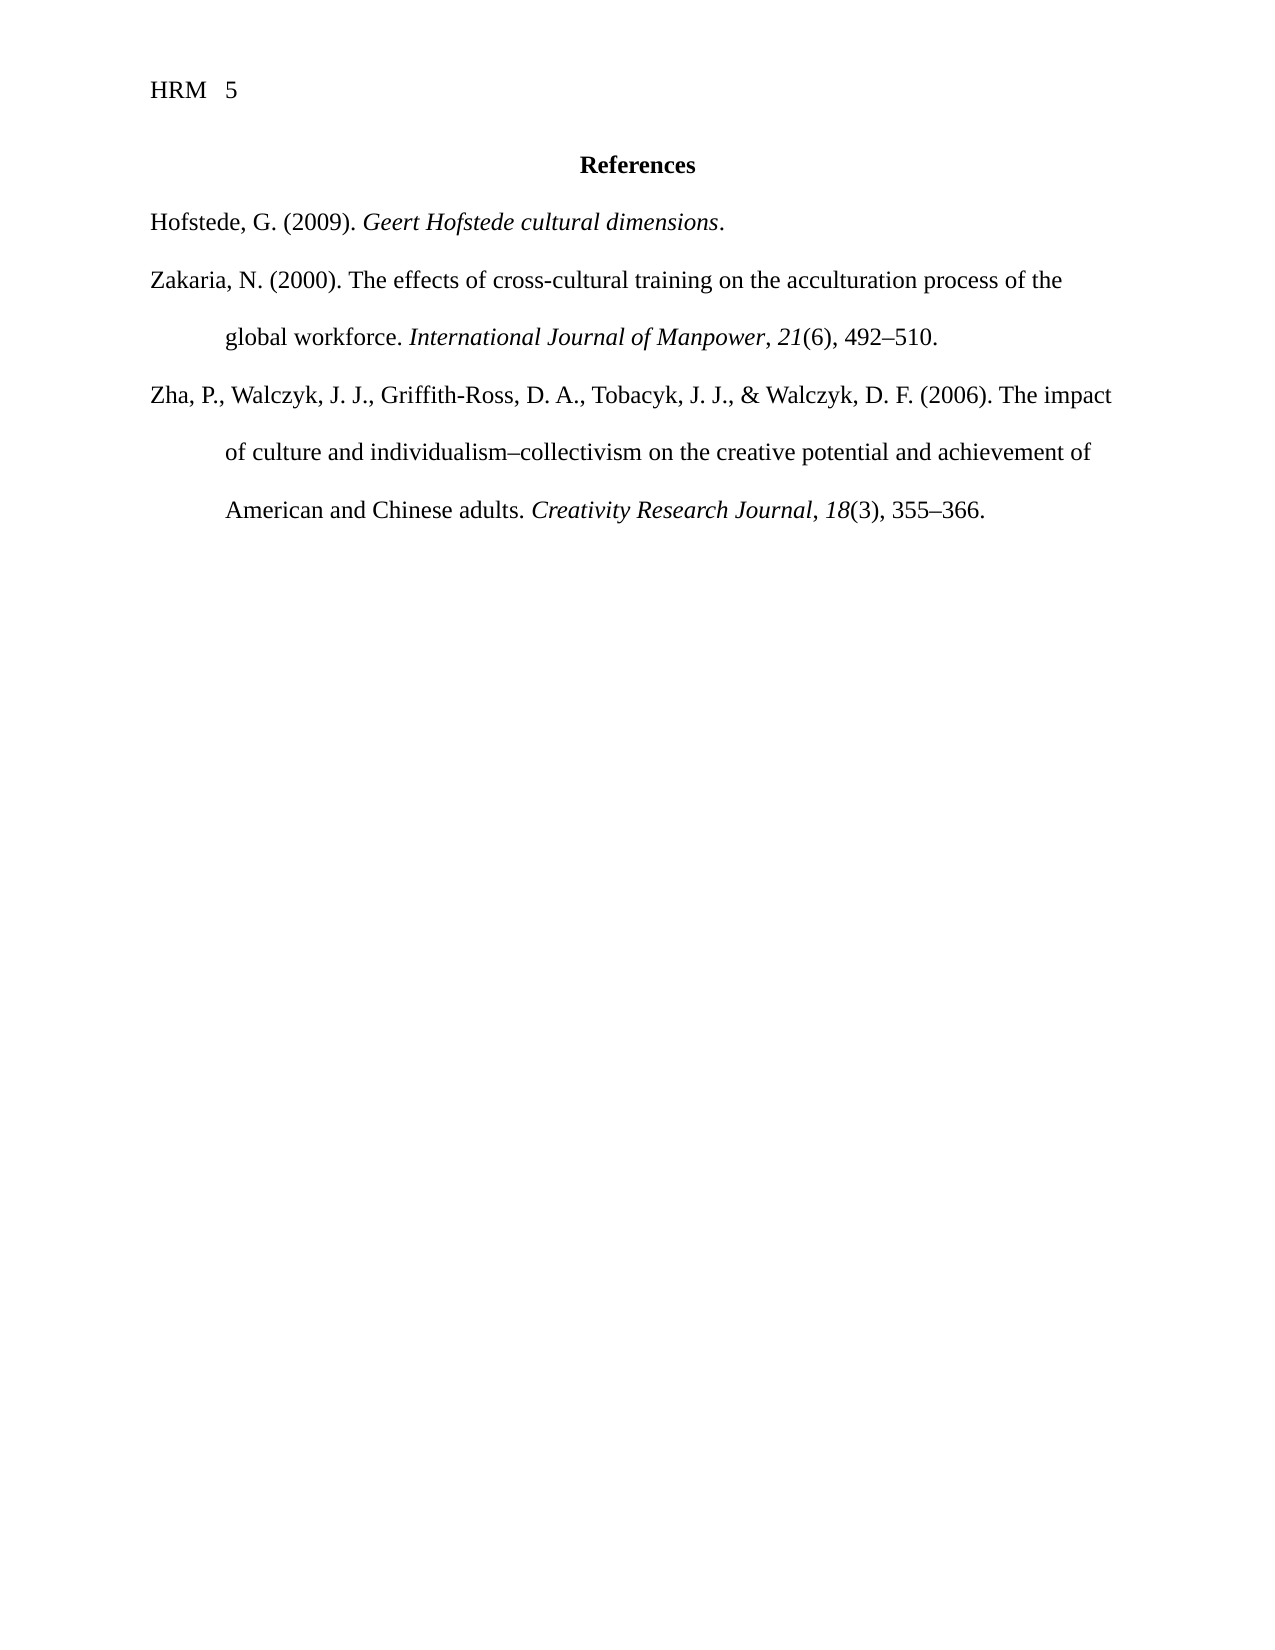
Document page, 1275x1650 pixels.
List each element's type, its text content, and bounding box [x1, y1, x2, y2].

text Zakaria, N. (2000). The effects of cross-cultural training on the acculturation process of the global workforce. International Journal of Manpower, 21(6), 492–510. [150, 265, 1125, 351]
text Hofstede, G. (2009). Geert Hofstede cultural dimensions. [150, 207, 1125, 236]
subtitle References [150, 150, 1125, 179]
text Zha, P., Walczyk, J. J., Griffith-Ross, D. A., Tobacyk, J. J., & Walczyk, D. F. (2006). The impact of culture and individualism–collectivism on the creative potential and achievement of American and Chinese adults. Creativity Research Journal, 18(3), 355–366. [150, 380, 1125, 524]
